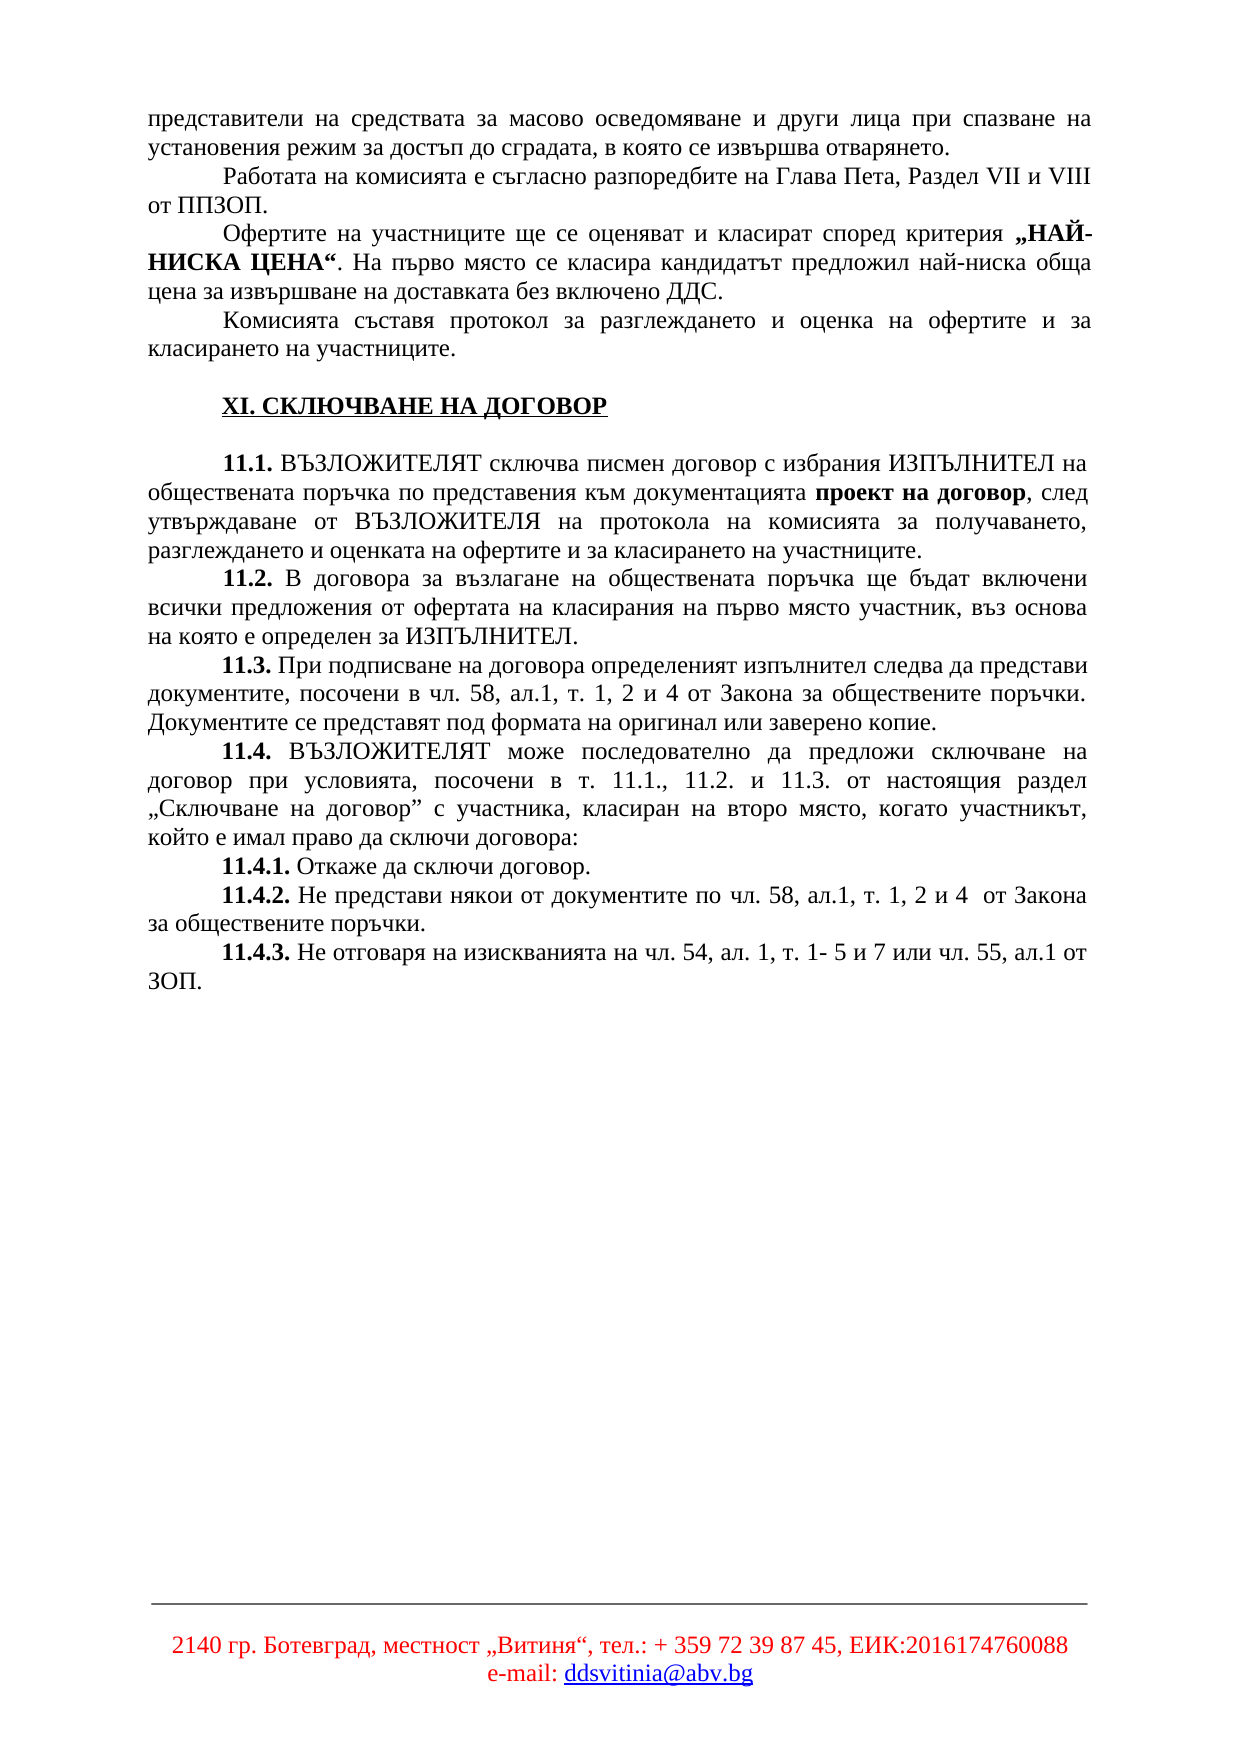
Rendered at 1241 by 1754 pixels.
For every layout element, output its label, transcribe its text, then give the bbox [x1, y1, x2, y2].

text Работата на комисията е съгласно разпоредбите на Глава Пета, Раздел VІІ и VІІІ от ППЗОП. [148, 161, 1093, 218]
text 11.4.3. Не отговаря на изискванията на чл. 54, ал. 1, т. 1- 5 и 7 или чл. 55, ал.1 от ЗОП. [148, 937, 1088, 995]
picture [147, 1595, 1093, 1612]
text Комисията съставя протокол за разглеждането и оценка на офертите и за класирането на участниците. [148, 305, 1093, 362]
text 11.4.1. Откаже да сключи договор. [148, 851, 1088, 880]
text XI. СКЛЮЧВАНЕ НА ДОГОВОР [148, 391, 1088, 420]
text Офертите на участниците ще се оценяват и класират според критерия „НАЙ-НИСКА ЦЕНА“. На първо място се класира кандидатът предложил най-ниска обща цена за извършване на доставката без включено ДДС. [148, 218, 1093, 305]
text 11.4. ВЪЗЛОЖИТЕЛЯТ може последователно да предложи сключване на договор при условията, посочени в т. 11.1., 11.2. и 11.3. от настоящия раздел „Сключване на договор” с участника, класиран на второ място, когато участникът, който е имал право да сключи договора: [148, 736, 1088, 851]
text 11.1. ВЪЗЛОЖИТЕЛЯТ сключва писмен договор с избрания ИЗПЪЛНИТЕЛ на обществената поръчка по представения към документацията проект на договор, след утвърждаване от ВЪЗЛОЖИТЕЛЯ на протокола на комисията за получаването, разглеждането и оценката на офертите и за класирането на участниците. [148, 448, 1088, 563]
text 11.4.2. Не представи някои от документите по чл. 58, ал.1, т. 1, 2 и 4 от Закона за обществените поръчки. [148, 880, 1088, 937]
text 11.3. При подписване на договора определеният изпълнител следва да представи документите, посочени в чл. 58, ал.1, т. 1, 2 и 4 от Закона за обществените поръчки. Документите се представят под формата на оригинал или заверено копие. [148, 650, 1088, 736]
text 11.2. В договора за възлагане на обществената поръчка ще бъдат включени всички предложения от офертата на класирания на първо място участник, въз основа на която е определен за ИЗПЪЛНИТЕЛ. [148, 563, 1088, 650]
